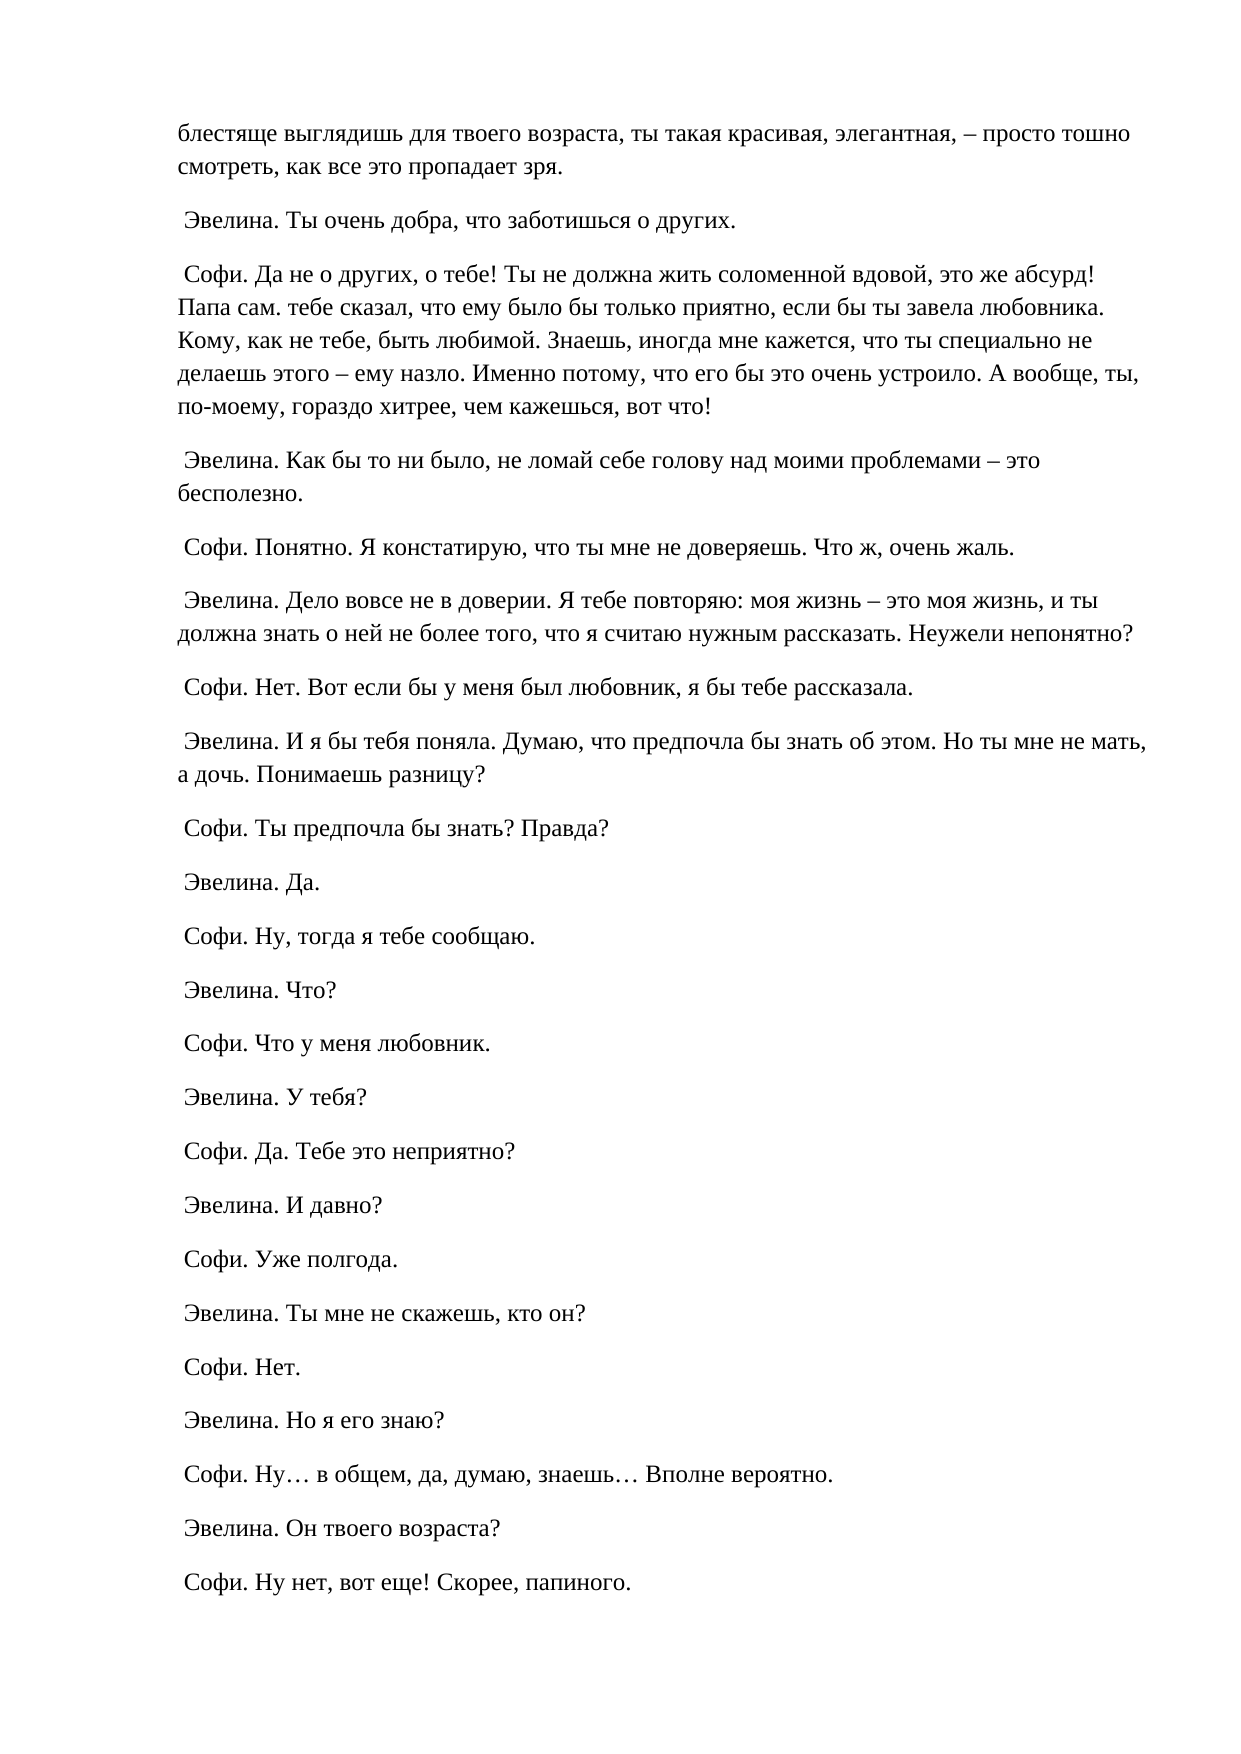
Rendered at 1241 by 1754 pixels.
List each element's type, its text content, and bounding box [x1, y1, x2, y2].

text Софи. Что у меня любовник. [177, 1028, 1152, 1057]
text Софи. Нет. Вот если бы у меня был любовник, я бы тебе рассказала. [177, 672, 1152, 701]
text Эвелина. Как бы то ни было, не ломай себе голову над моими проблемами – это бесполезно. [177, 445, 1152, 507]
text Эвелина. Да. [177, 867, 1152, 896]
text Эвелина. И я бы тебя поняла. Думаю, что предпочла бы знать об этом. Но ты мне не мать, а дочь. Понимаешь разницу? [177, 726, 1152, 788]
text Эвелина. У тебя? [177, 1082, 1152, 1111]
text Эвелина. Ты очень добра, что заботишься о других. [177, 205, 1152, 234]
text Софи. Нет. [177, 1352, 1152, 1380]
text Эвелина. Он твоего возраста? [177, 1513, 1152, 1542]
text Софи. Уже полгода. [177, 1244, 1152, 1273]
text Софи. Да не о других, о тебе! Ты не должна жить соломенной вдовой, это же абсурд! Папа сам. тебе сказал, что ему было бы только приятно, если бы ты завела любовника. Кому, как не тебе, быть любимой. Знаешь, иногда мне кажется, что ты специально не делаешь этого – ему назло. Именно потому, что его бы это очень устроило. А вообще, ты, по-моему, гораздо хитрее, чем кажешься, вот что! [177, 259, 1152, 420]
text Софи. Ну, тогда я тебе сообщаю. [177, 921, 1152, 949]
text Эвелина. Что? [177, 975, 1152, 1003]
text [177, 118, 1152, 180]
text Софи. Понятно. Я констатирую, что ты мне не доверяешь. Что ж, очень жаль. [177, 532, 1152, 560]
text Софи. Ну… в общем, да, думаю, знаешь… Вполне вероятно. [177, 1459, 1152, 1488]
text Софи. Да. Тебе это неприятно? [177, 1136, 1152, 1165]
text Эвелина. И давно? [177, 1190, 1152, 1219]
text Эвелина. Ты мне не скажешь, кто он? [177, 1298, 1152, 1327]
text Софи. Ну нет, вот еще! Скорее, папиного. [177, 1567, 1152, 1596]
text Эвелина. Дело вовсе не в доверии. Я тебе повторяю: моя жизнь – это моя жизнь, и ты должна знать о ней не более того, что я считаю нужным рассказать. Неужели непонятно? [177, 586, 1152, 647]
text Эвелина. Но я его знаю? [177, 1406, 1152, 1434]
text Софи. Ты предпочла бы знать? Правда? [177, 813, 1152, 842]
